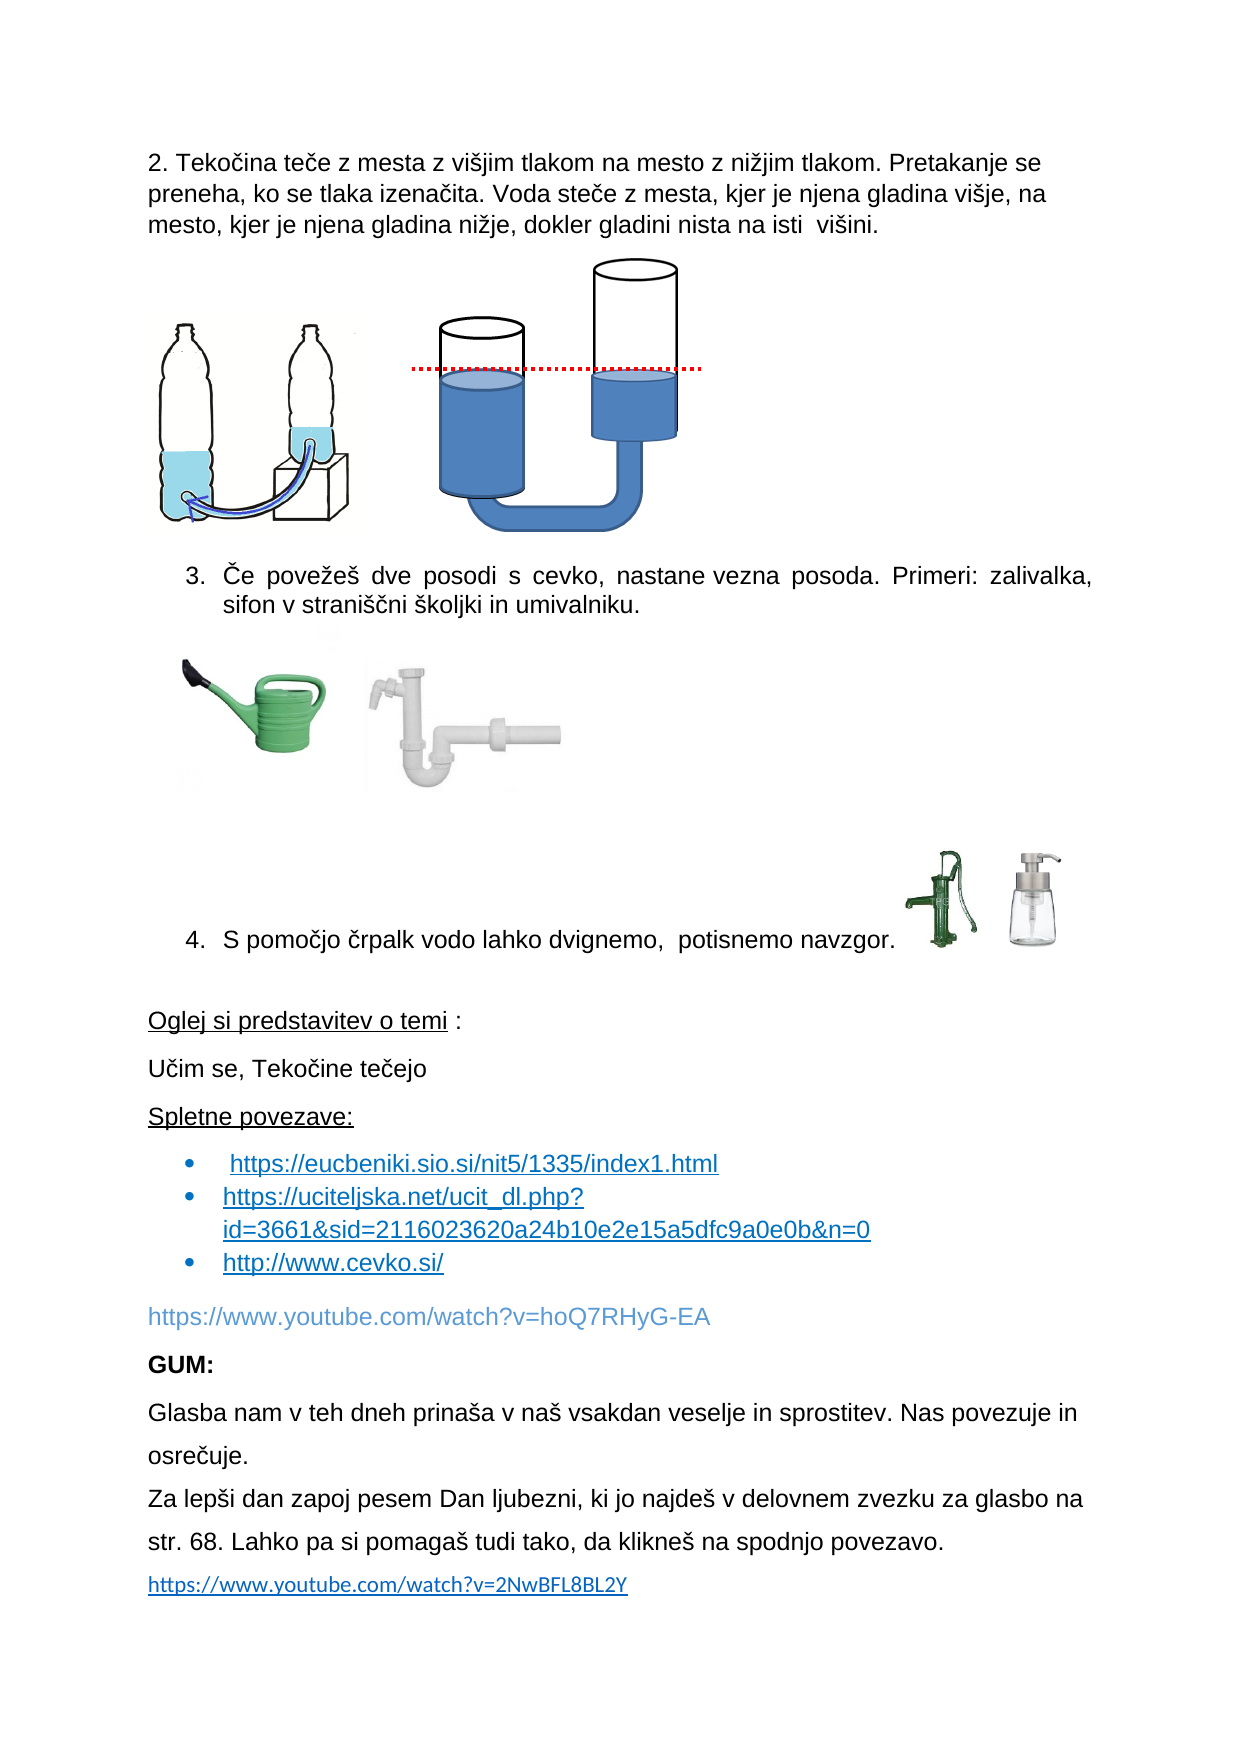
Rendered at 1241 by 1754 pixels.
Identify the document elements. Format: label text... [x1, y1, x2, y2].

list S pomočjo črpalk vodo lahko dvignemo, potisnemo navzgor. [185, 810, 1093, 954]
text Za lepši dan zapoj pesem Dan ljubezni, ki jo najdeš v delovnem zvezku za glasbo na str. 68. Lahko pa si pomagaš tudi tako, da klikneš na spodnjo povezavo. [148, 1484, 1093, 1556]
text GUM: [148, 1350, 1093, 1379]
picture [986, 810, 1079, 949]
list http://www.cevko.si/ [185, 1248, 1093, 1277]
picture [147, 618, 565, 792]
text Spletne povezave: [148, 1101, 1093, 1130]
picture [901, 848, 980, 949]
text https://www.youtube.com/watch?v=hoQ7RHyG-EA [148, 1302, 1093, 1331]
picture [411, 257, 701, 533]
list https://eucbeniki.sio.si/nit5/1335/index1.html [185, 1149, 1093, 1178]
text 2. Tekočina teče z mesta z višjim tlakom na mesto z nižjim tlakom. Pretakanje se preneha, ko se tlaka izenačita. Voda steče z mesta, kjer je njena gladina višje, na mesto, kjer je njena gladina nižje, dokler gladini nista na isti višini. [148, 148, 1093, 238]
list https://uciteljska.net/ucit_dl.php?id=3661&sid=2116023620a24b10e2e15a5dfc9a0e0b&n=0 [185, 1182, 1093, 1244]
text Glasba nam v teh dneh prinaša v naš vsakdan veselje in sprostitev. Nas povezuje in osrečuje. [148, 1398, 1093, 1470]
list Če povežeš dve posodi s cevko, nastane vezna posoda. Primeri: zalivalka, sifon v straniščni školjki in umivalniku. [185, 561, 1093, 619]
text https://www.youtube.com/watch?v=2NwBFL8BL2Y [148, 1570, 1093, 1598]
text Oglej si predstavitev o temi : [148, 1006, 1093, 1035]
text Učim se, Tekočine tečejo [148, 1054, 1093, 1082]
picture [147, 314, 364, 533]
